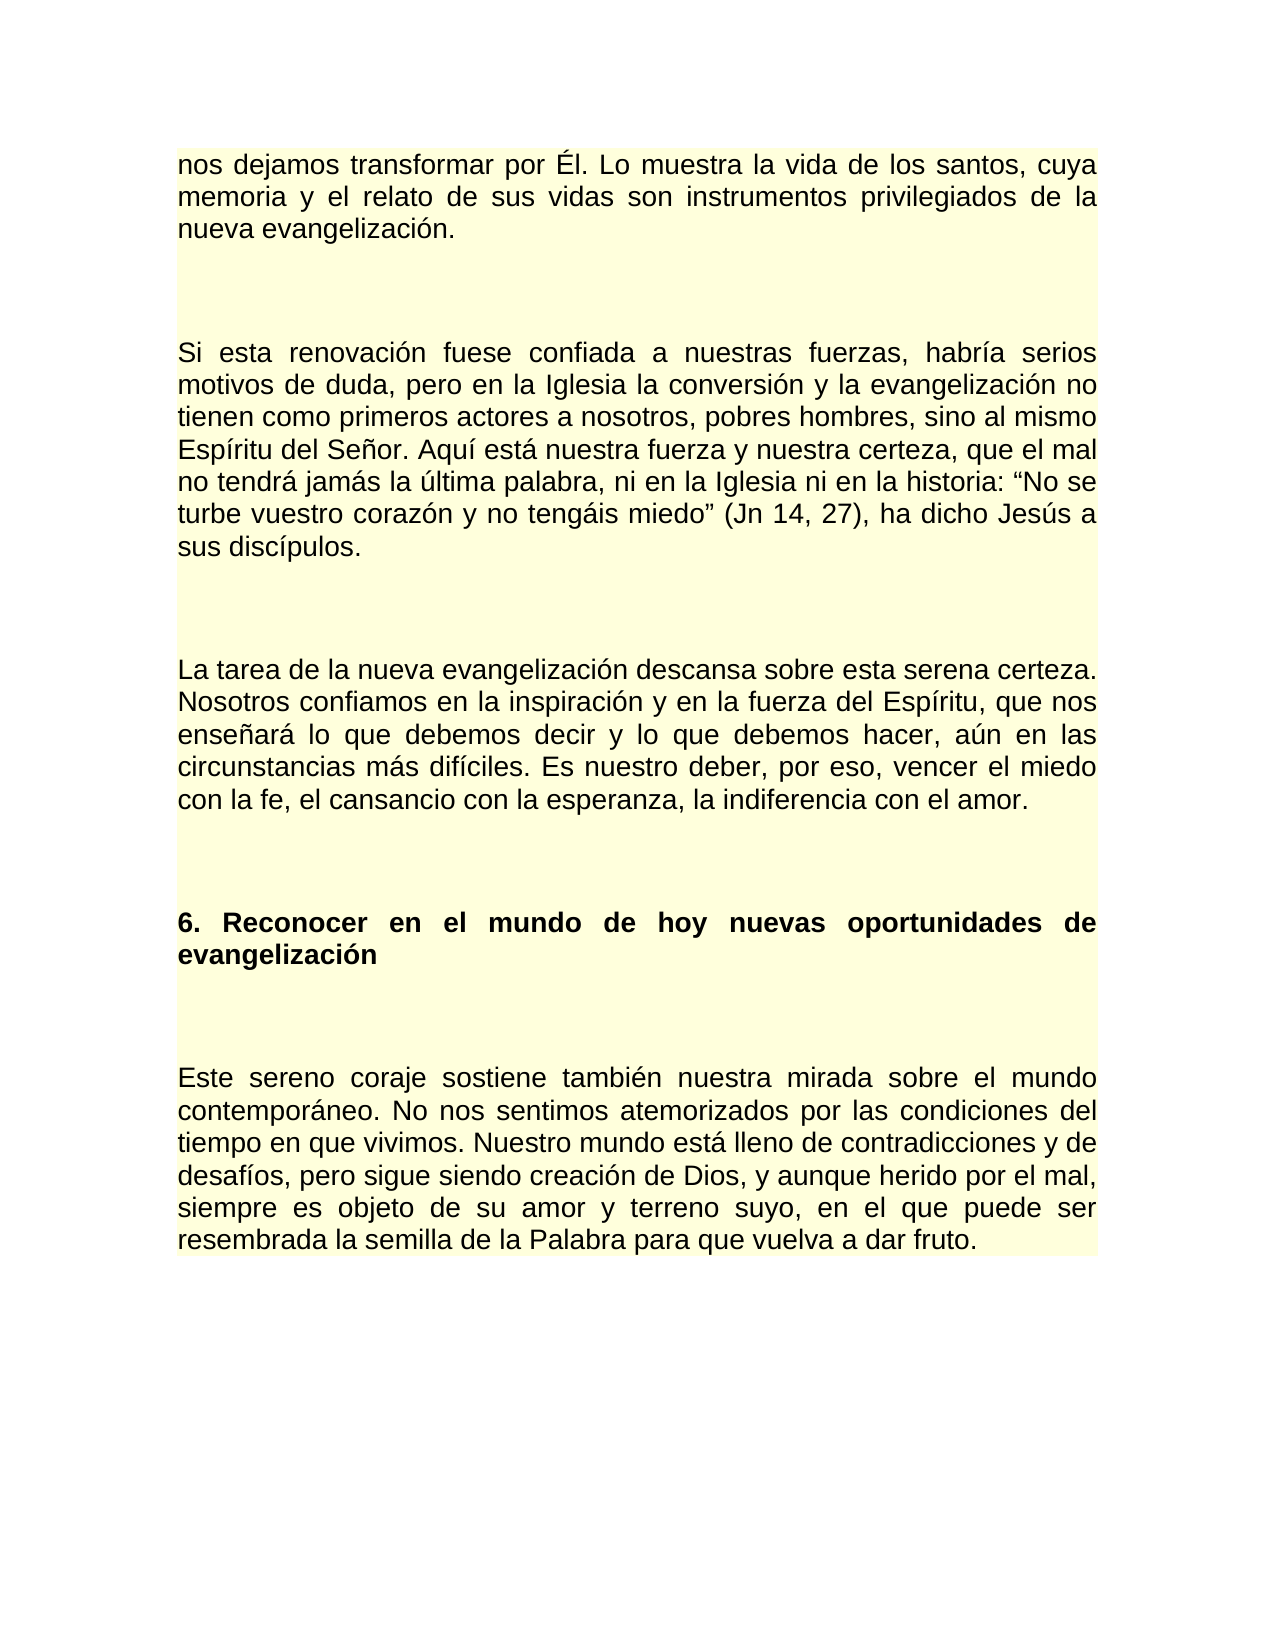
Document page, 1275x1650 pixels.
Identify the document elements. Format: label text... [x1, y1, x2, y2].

text Este sereno coraje sostiene también nuestra mirada sobre el mundo contemporáneo. No nos sentimos atemorizados por las condiciones del tiempo en que vivimos. Nuestro mundo está lleno de contradicciones y de desafíos, pero sigue siendo creación de Dios, y aunque herido por el mal, siempre es objeto de su amor y terreno suyo, en el que puede ser resembrada la semilla de la Palabra para que vuelva a dar fruto. [177, 1061, 1098, 1256]
text La tarea de la nueva evangelización descansa sobre esta serena certeza. Nosotros confiamos en la inspiración y en la fuerza del Espíritu, que nos enseñará lo que debemos decir y lo que debemos hacer, aún en las circunstancias más difíciles. Es nuestro deber, por eso, vencer el miedo con la fe, el cansancio con la esperanza, la indiferencia con el amor. [177, 653, 1098, 815]
text 6. Reconocer en el mundo de hoy nuevas oportunidades de evangelización [177, 906, 1098, 971]
text Si esta renovación fuese confiada a nuestras fuerzas, habría serios motivos de duda, pero en la Iglesia la conversión y la evangelización no tienen como primeros actores a nosotros, pobres hombres, sino al mismo Espíritu del Señor. Aquí está nuestra fuerza y nuestra certeza, que el mal no tendrá jamás la última palabra, ni en la Iglesia ni en la historia: “No se turbe vuestro corazón y no tengáis miedo” (Jn 14, 27), ha dicho Jesús a sus discípulos. [177, 336, 1098, 562]
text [177, 148, 1098, 245]
